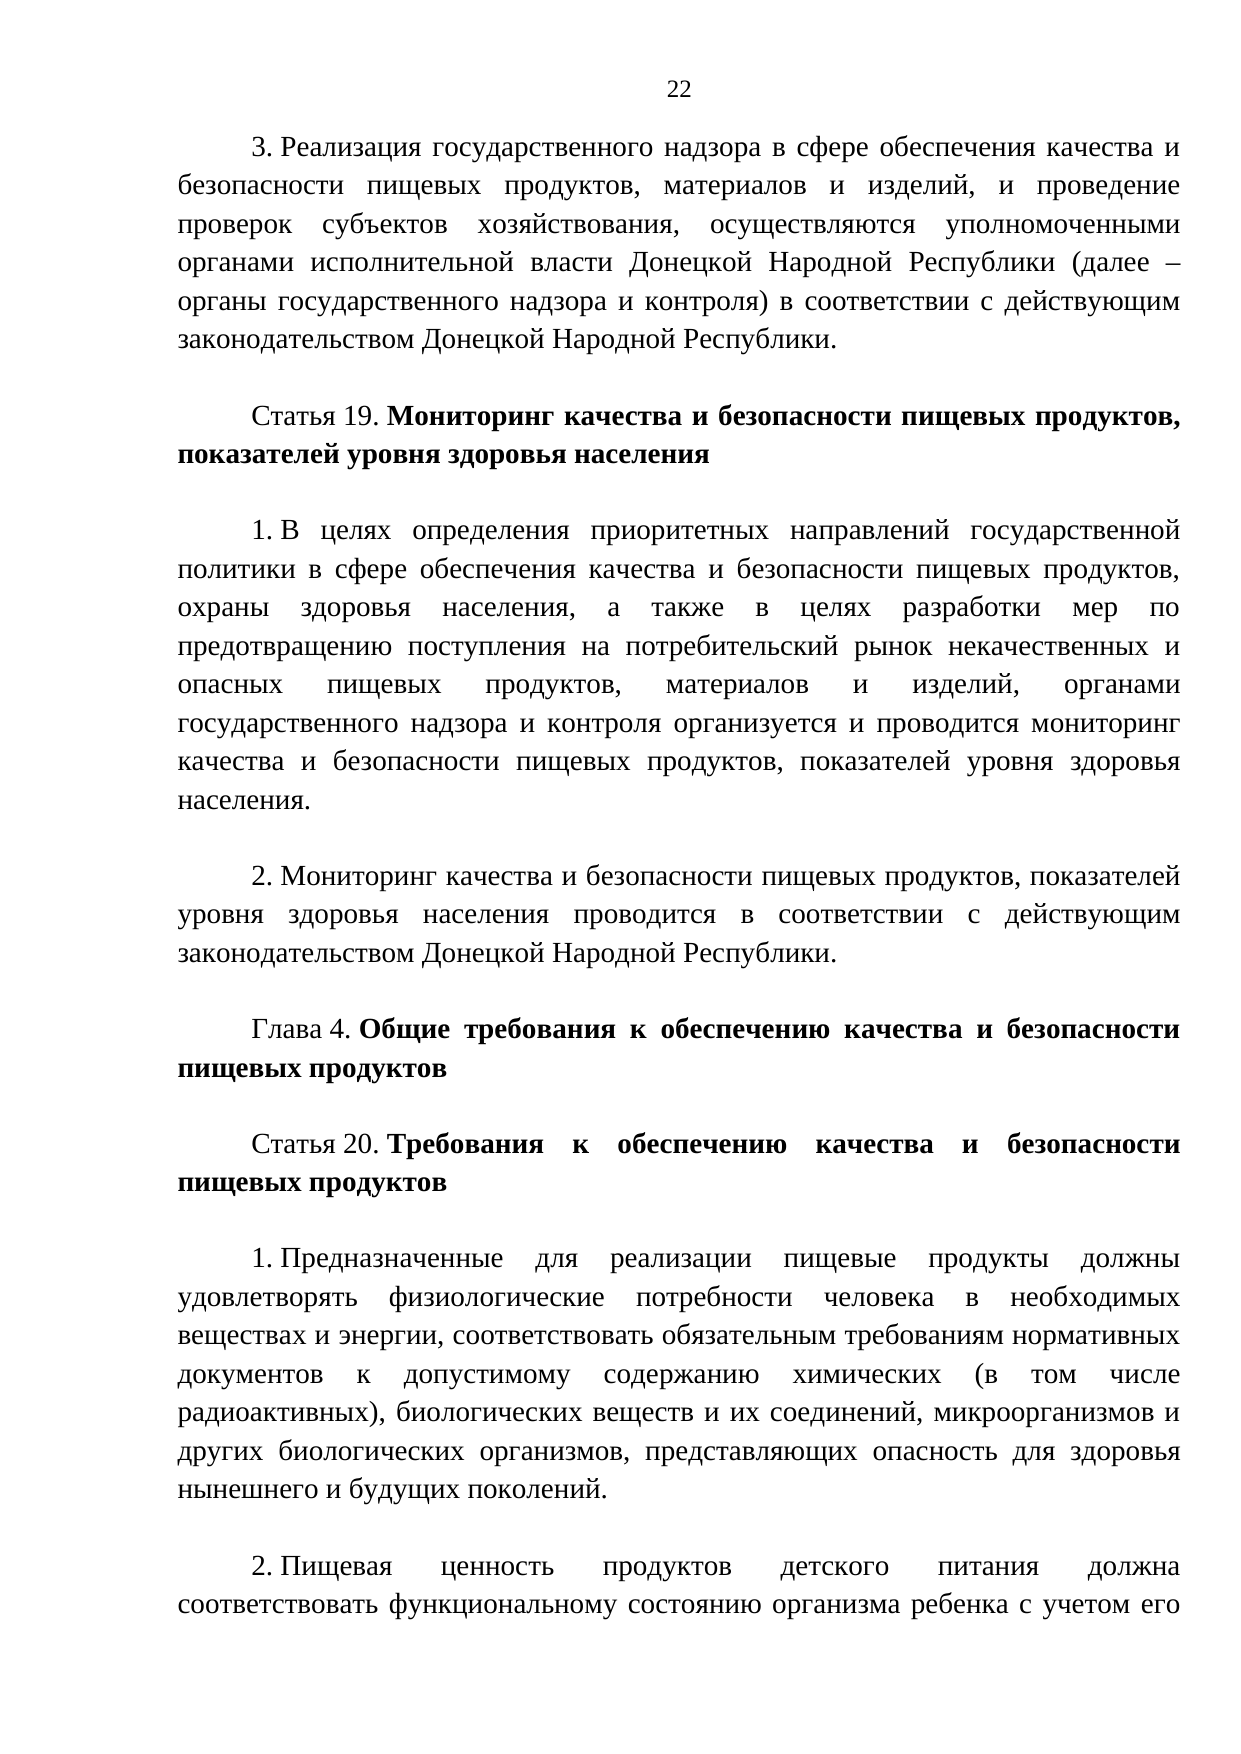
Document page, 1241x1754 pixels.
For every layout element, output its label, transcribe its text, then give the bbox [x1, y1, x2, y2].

text 1. В целях определения приоритетных направлений государственной политики в сфере обеспечения качества и безопасности пищевых продуктов, охраны здоровья населения, а также в целях разработки мер по предотвращению поступления на потребительский рынок некачественных и опасных пищевых продуктов, материалов и изделий, органами государственного надзора и контроля организуется и проводится мониторинг качества и безопасности пищевых продуктов, показателей уровня здоровья населения. [177, 512, 1181, 816]
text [177, 1548, 1181, 1620]
text Статья 20. Требования к обеспечению качества и безопасности пищевых продуктов [177, 1126, 1181, 1198]
text 3. Реализация государственного надзора в сфере обеспечения качества и безопасности пищевых продуктов, материалов и изделий, и проведение проверок субъектов хозяйствования, осуществляются уполномоченными органами исполнительной власти Донецкой Народной Республики (далее – органы государственного надзора и контроля) в соответствии с действующим законодательством Донецкой Народной Республики. [177, 129, 1181, 355]
text 2. Мониторинг качества и безопасности пищевых продуктов, показателей уровня здоровья населения проводится в соответствии с действующим законодательством Донецкой Народной Республики. [177, 858, 1181, 969]
text Глава 4. Общие требования к обеспечению качества и безопасности пищевых продуктов [177, 1011, 1181, 1083]
text 1. Предназначенные для реализации пищевые продукты должны удовлетворять физиологические потребности человека в необходимых веществах и энергии, соответствовать обязательным требованиям нормативных документов к допустимому содержанию химических (в том числе радиоактивных), биологических веществ и их соединений, микроорганизмов и других биологических организмов, представляющих опасность для здоровья нынешнего и будущих поколений. [177, 1240, 1181, 1505]
text Статья 19. Мониторинг качества и безопасности пищевых продуктов, показателей уровня здоровья населения [177, 398, 1181, 470]
